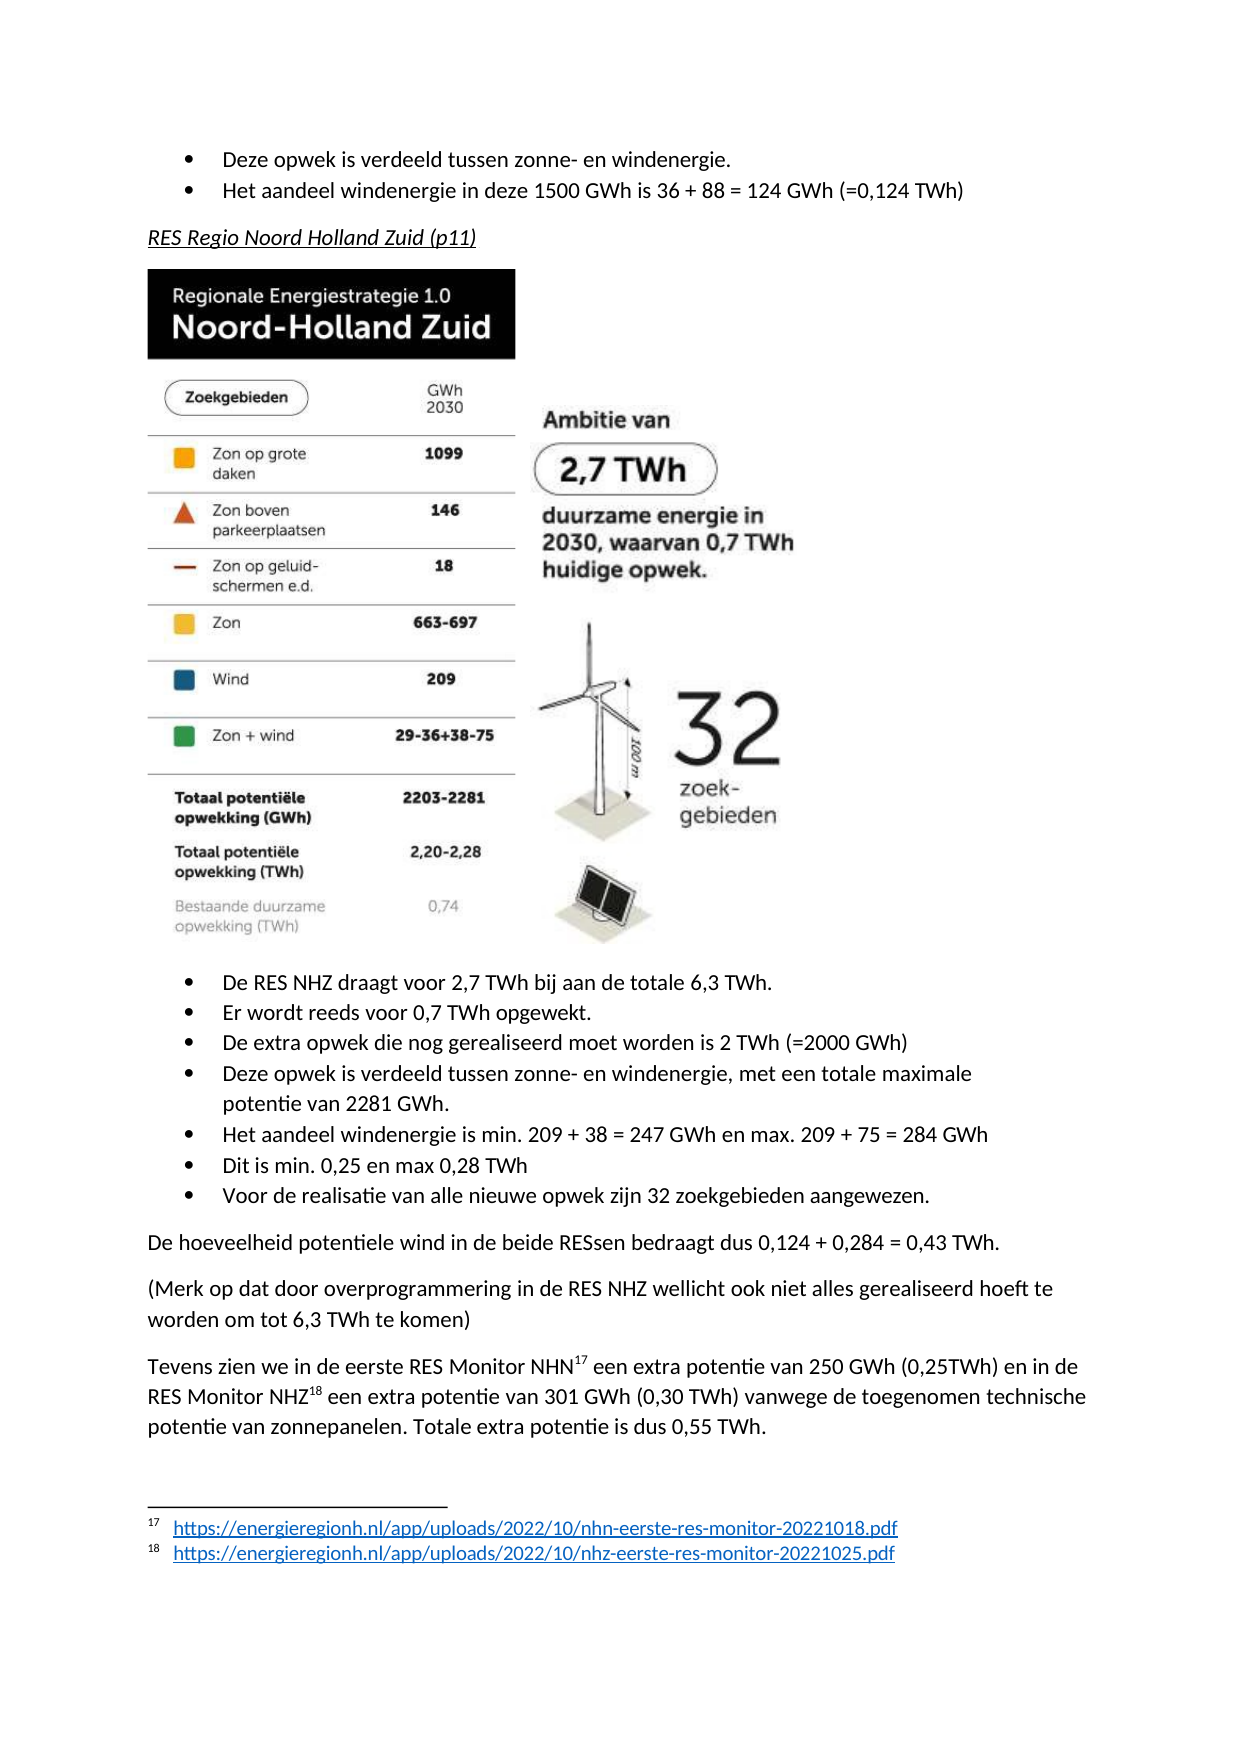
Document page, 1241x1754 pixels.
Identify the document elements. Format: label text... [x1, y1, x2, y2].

text De hoeveelheid potentiele wind in de beide RESsen bedraagt dus 0,124 + 0,284 = 0,43 TWh. [147, 1228, 1188, 1256]
list Voor de realisatie van alle nieuwe opwek zijn 32 zoekgebieden aangewezen. [185, 1181, 1188, 1209]
picture [530, 405, 798, 944]
list Er wordt reeds voor 0,7 TWh opgewekt. [185, 998, 1188, 1027]
list De RES NHZ draagt voor 2,7 TWh bij aan de totale 6,3 TWh. [185, 968, 1188, 996]
text (Merk op dat door overprogrammering in de RES NHZ wellicht ook niet alles gerealiseerd hoeft te worden om tot 6,3 TWh te komen) [147, 1274, 1091, 1333]
text 18 https://energieregionh.nl/app/uploads/2022/10/nhz-eerste-res-monitor-20221025.pdf [147, 1540, 1188, 1566]
list De extra opwek die nog gerealiseerd moet worden is 2 TWh (=2000 GWh) [185, 1028, 1188, 1057]
text 17 https://energieregionh.nl/app/uploads/2022/10/nhn-eerste-res-monitor-20221018.pdf [147, 1515, 1188, 1540]
list Het aandeel windenergie is min. 209 + 38 = 247 GWh en max. 209 + 75 = 284 GWh [185, 1119, 1188, 1148]
list Deze opwek is verdeeld tussen zonne- en windenergie, met een totale maximale potentie van 2281 GWh. [185, 1059, 1057, 1117]
list Dit is min. 0,25 en max 0,28 TWh [185, 1151, 1188, 1179]
list Deze opwek is verdeeld tussen zonne- en windenergie. [185, 146, 1188, 173]
list Het aandeel windenergie in deze 1500 GWh is 36 + 88 = 124 GWh (=0,124 TWh) [185, 176, 1188, 204]
text RES Regio Noord Holland Zuid (p11) [147, 223, 1188, 251]
text Tevens zien we in de eerste RES Monitor NHN17 een extra potentie van 250 GWh (0,25TWh) en in de RES Monitor NHZ18 een extra potentie van 301 GWh (0,30 TWh) vanwege de toegenomen technische potentie van zonnepanelen. Totale extra potentie is dus 0,55 TWh. [147, 1352, 1091, 1440]
picture [147, 269, 516, 942]
